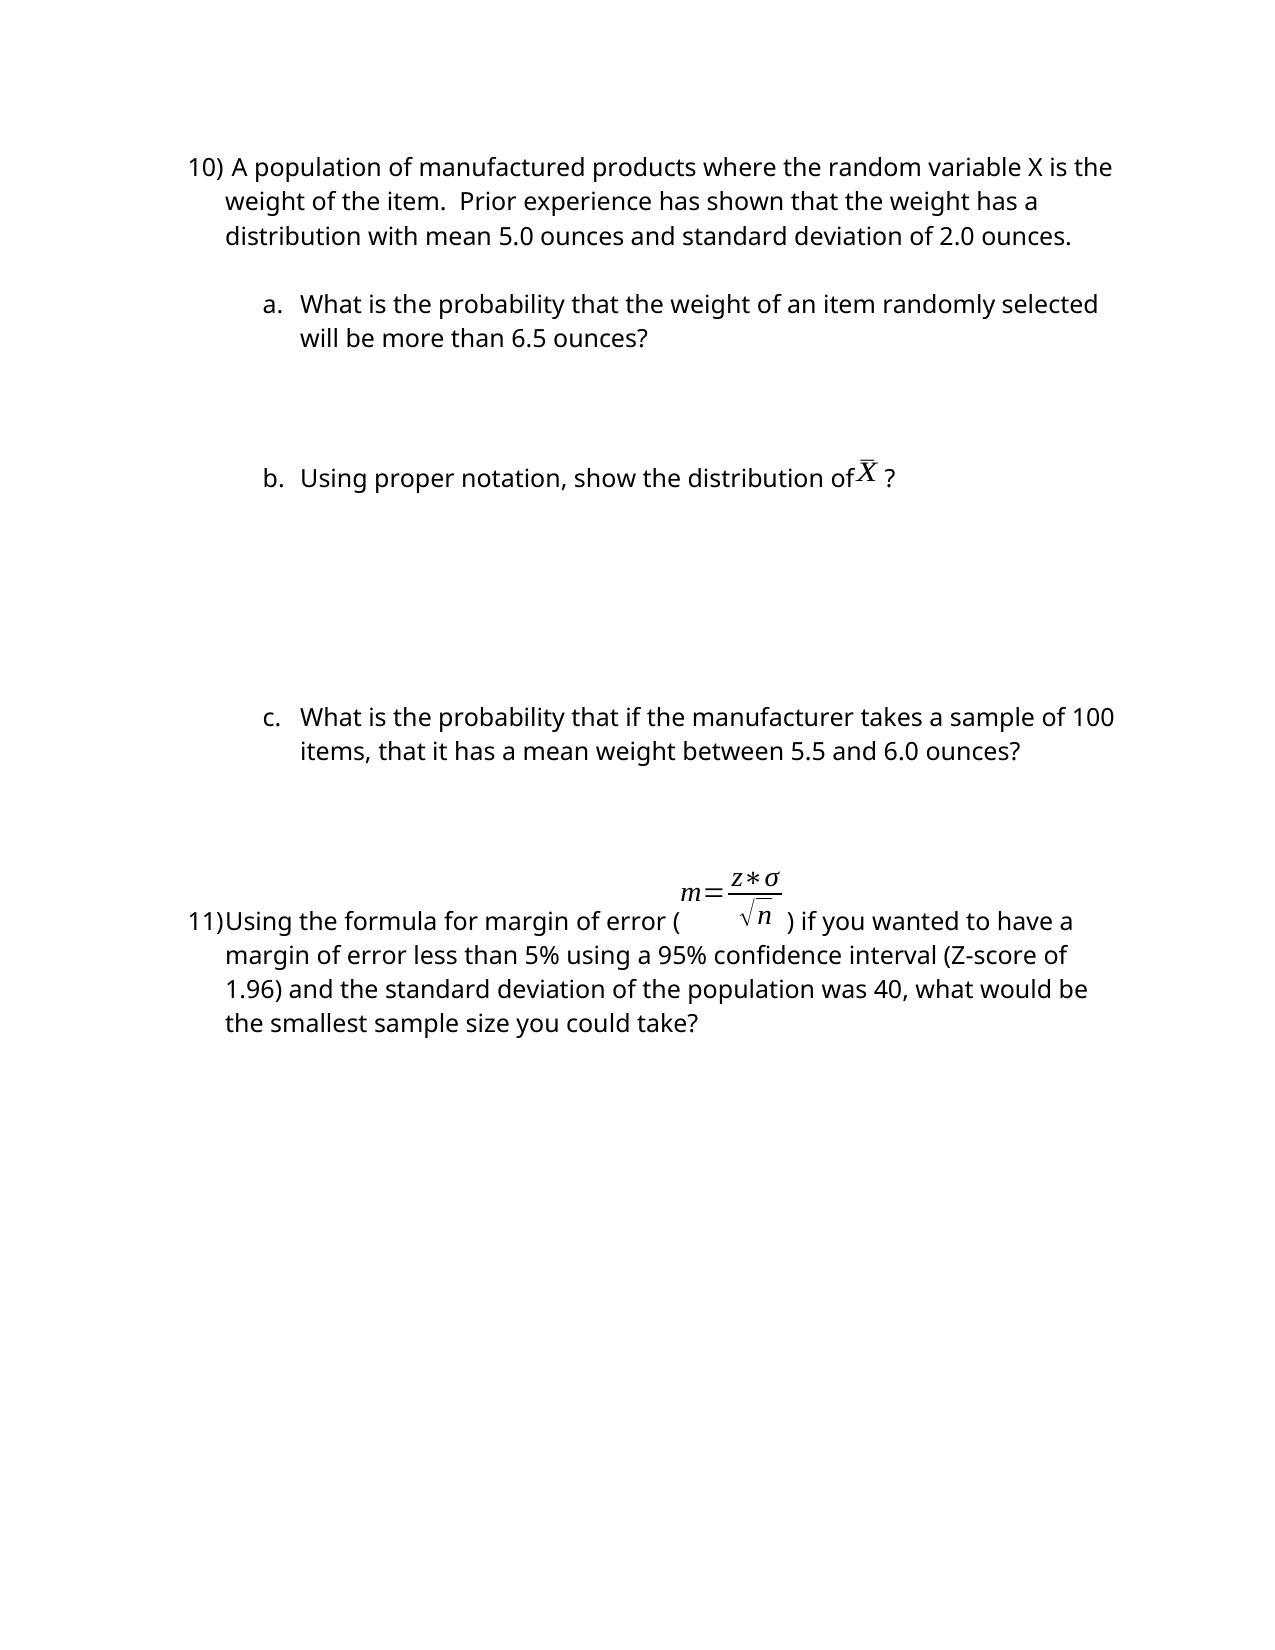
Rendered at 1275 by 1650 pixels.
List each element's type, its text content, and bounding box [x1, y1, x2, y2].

list A population of manufactured products where the random variable X is the weight of the item. Prior experience has shown that the weight has a distribution with mean 5.0 ounces and standard deviation of 2.0 ounces. [187, 150, 1125, 252]
list What is the probability that the weight of an item randomly selected will be more than 6.5 ounces? [262, 286, 1125, 354]
list What is the probability that if the manufacturer takes a sample of 100 items, that it has a mean weight between 5.5 and 6.0 ounces? [262, 699, 1125, 768]
list Using proper notation, show the distribution of? [262, 457, 1125, 495]
list Using the formula for margin of error () if you wanted to have a margin of error less than 5% using a 95% confidence interval (Z-score of 1.96) and the standard deviation of the population was 40, what would be the smallest sample size you could take? [187, 861, 1125, 1039]
